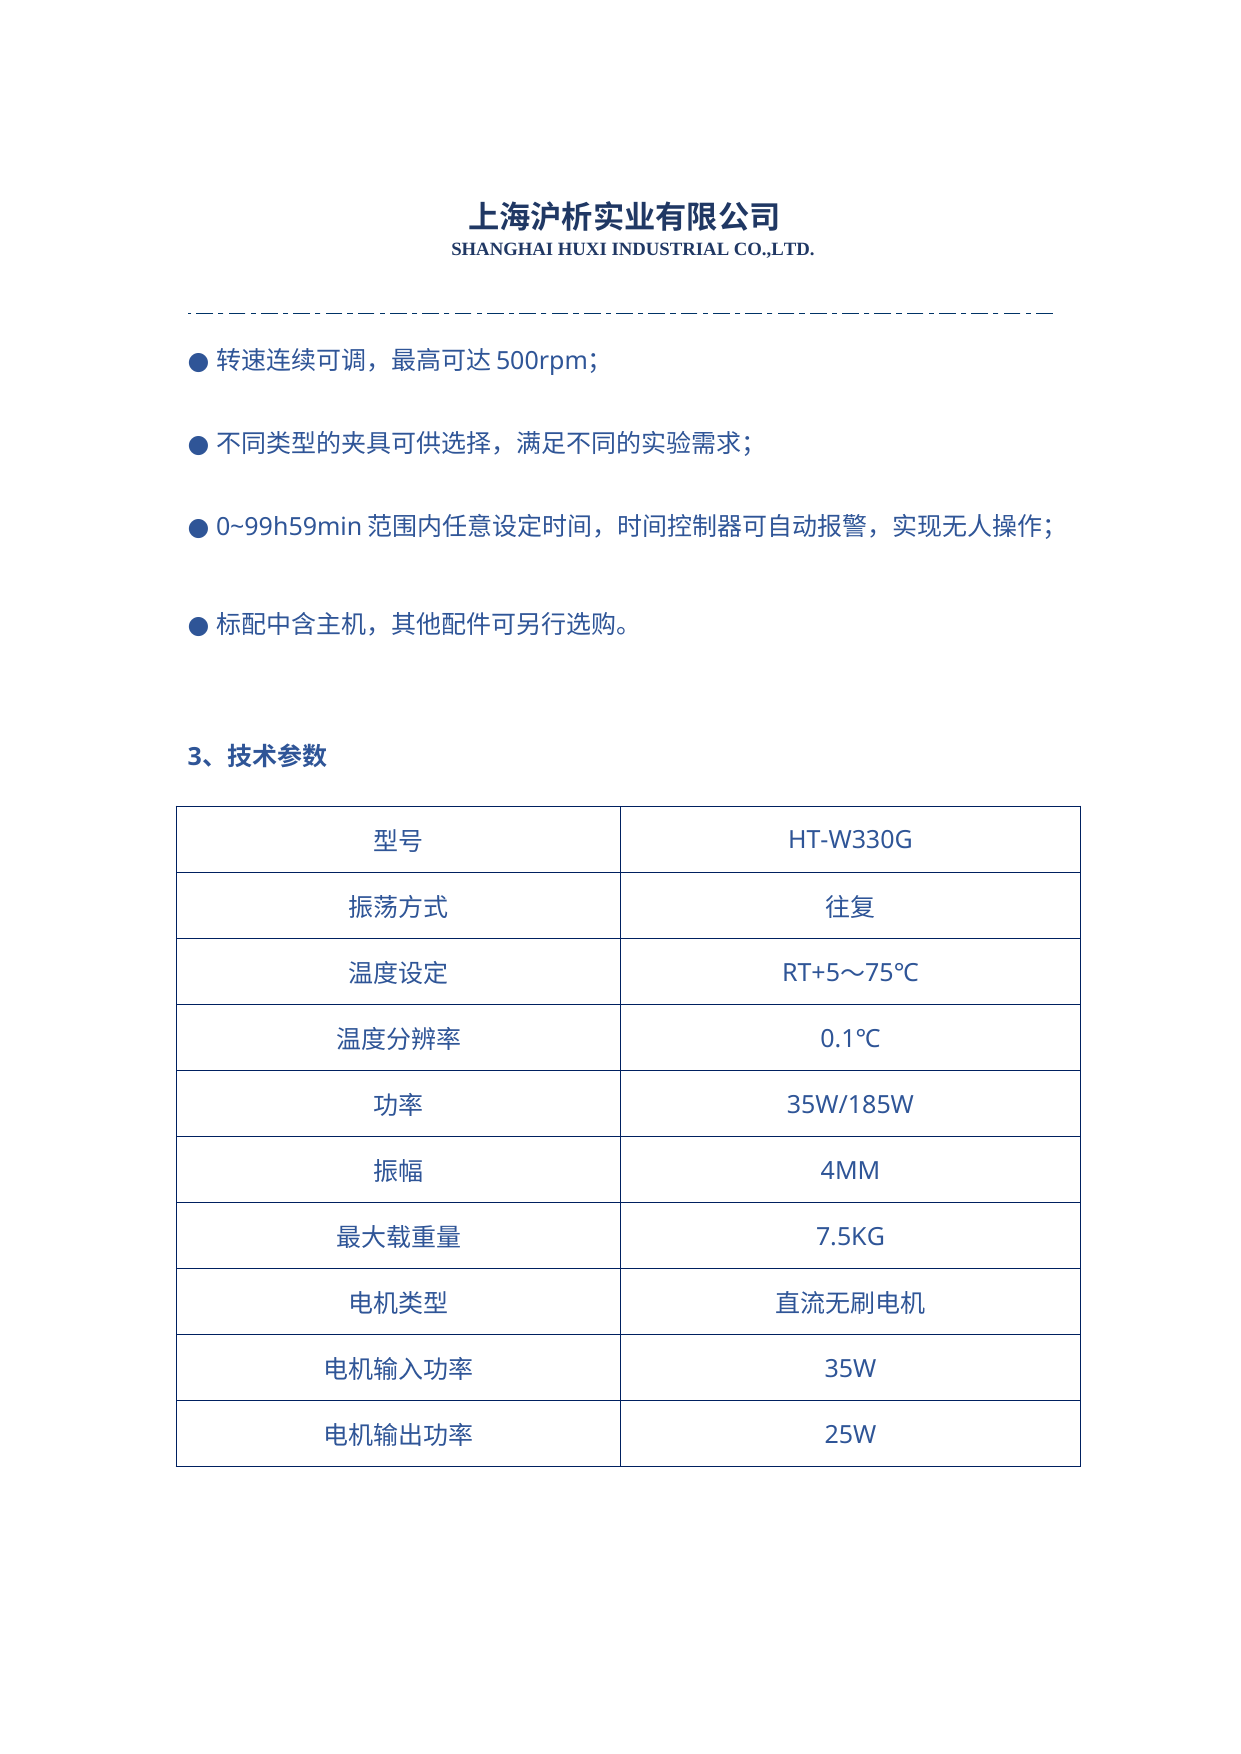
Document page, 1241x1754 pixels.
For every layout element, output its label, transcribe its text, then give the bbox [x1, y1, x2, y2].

list ● 不同类型的夹具可供选择，满足不同的实验需求； [187, 409, 1053, 474]
list ● 0~99h59min范围内任意设定时间，时间控制器可自动报警，实现无人操作； ● 标配中含主机，其他配件可另行选购。 [187, 492, 1053, 655]
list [187, 326, 1053, 391]
text 3、技术参数 [187, 722, 1053, 787]
